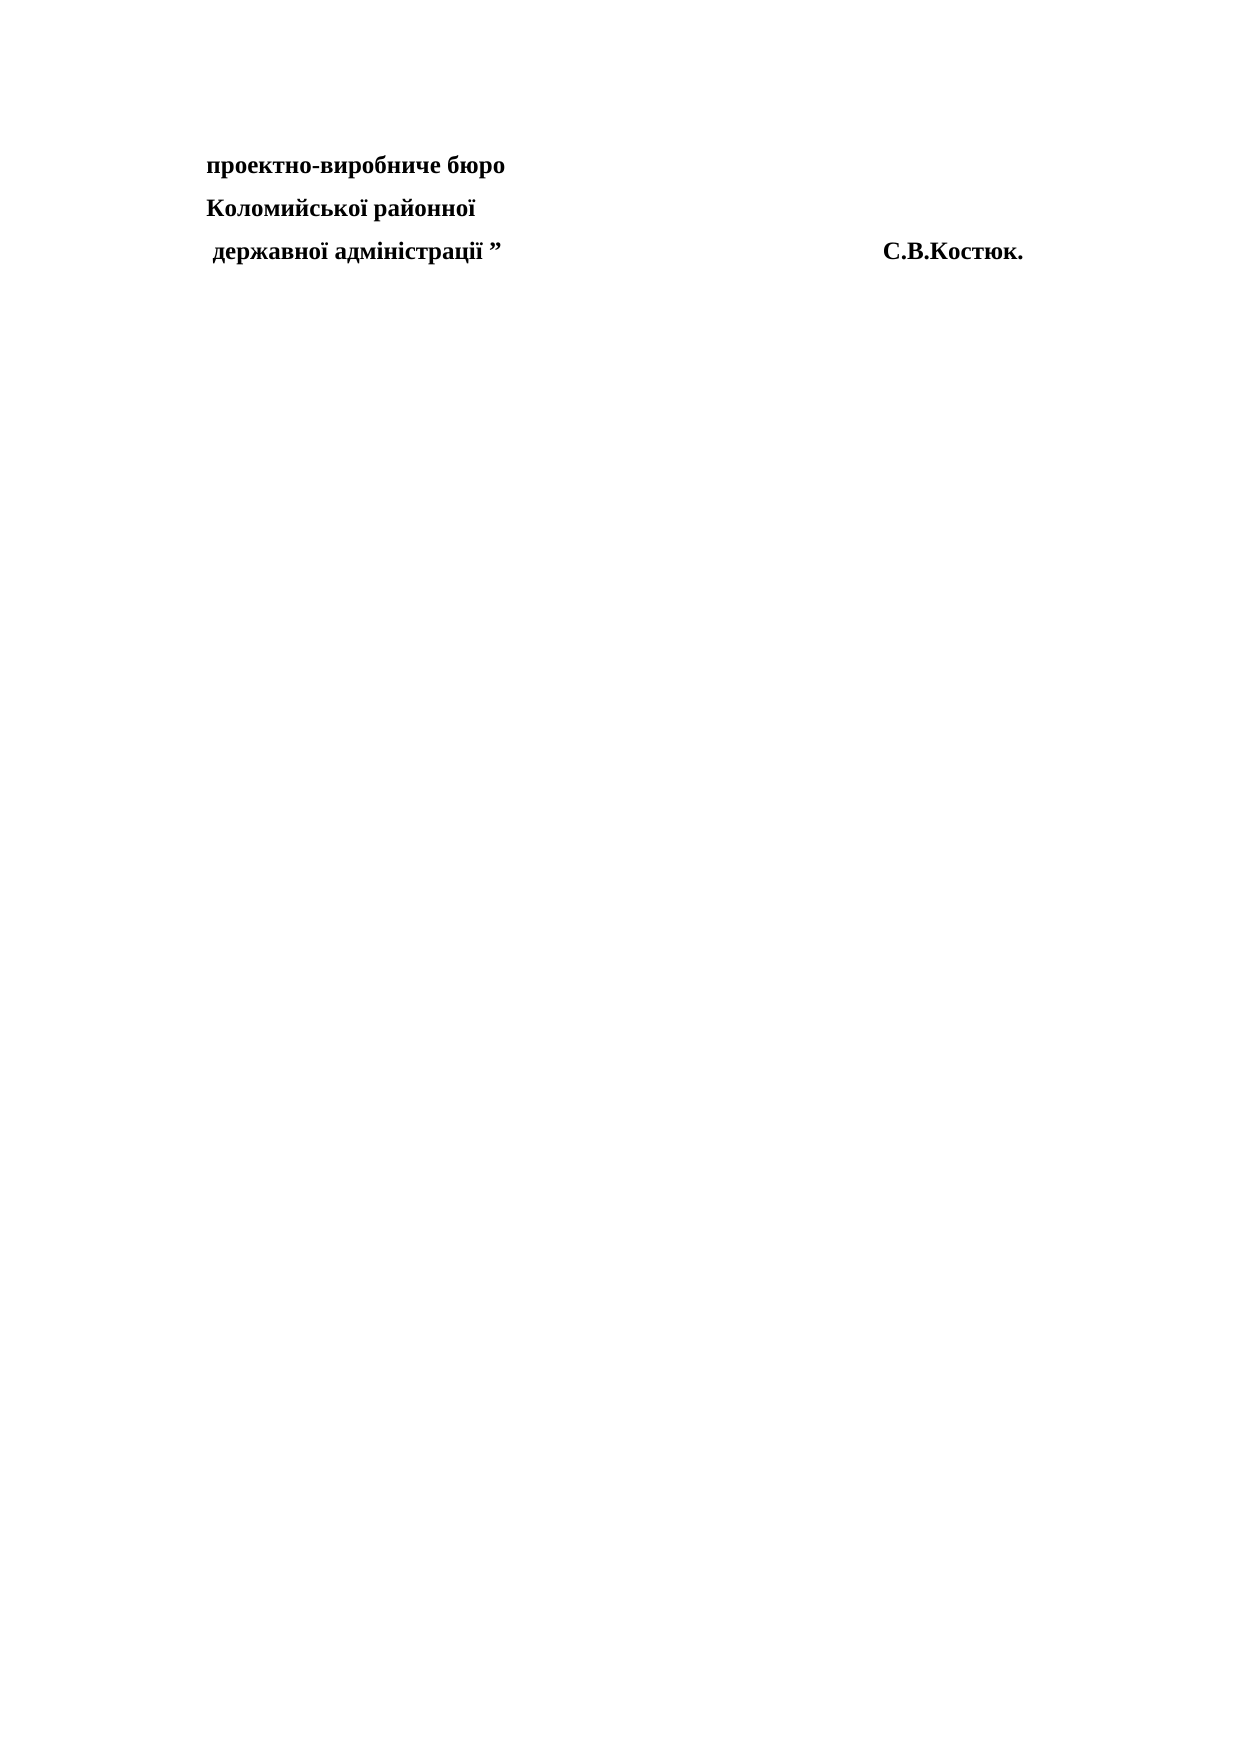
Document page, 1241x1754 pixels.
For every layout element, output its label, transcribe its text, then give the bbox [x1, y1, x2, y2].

text проектно-виробниче бюро [206, 150, 1125, 178]
text державної адміністрації ” С.В.Костюк. [206, 236, 1125, 265]
text Коломийської районної [206, 193, 1125, 222]
